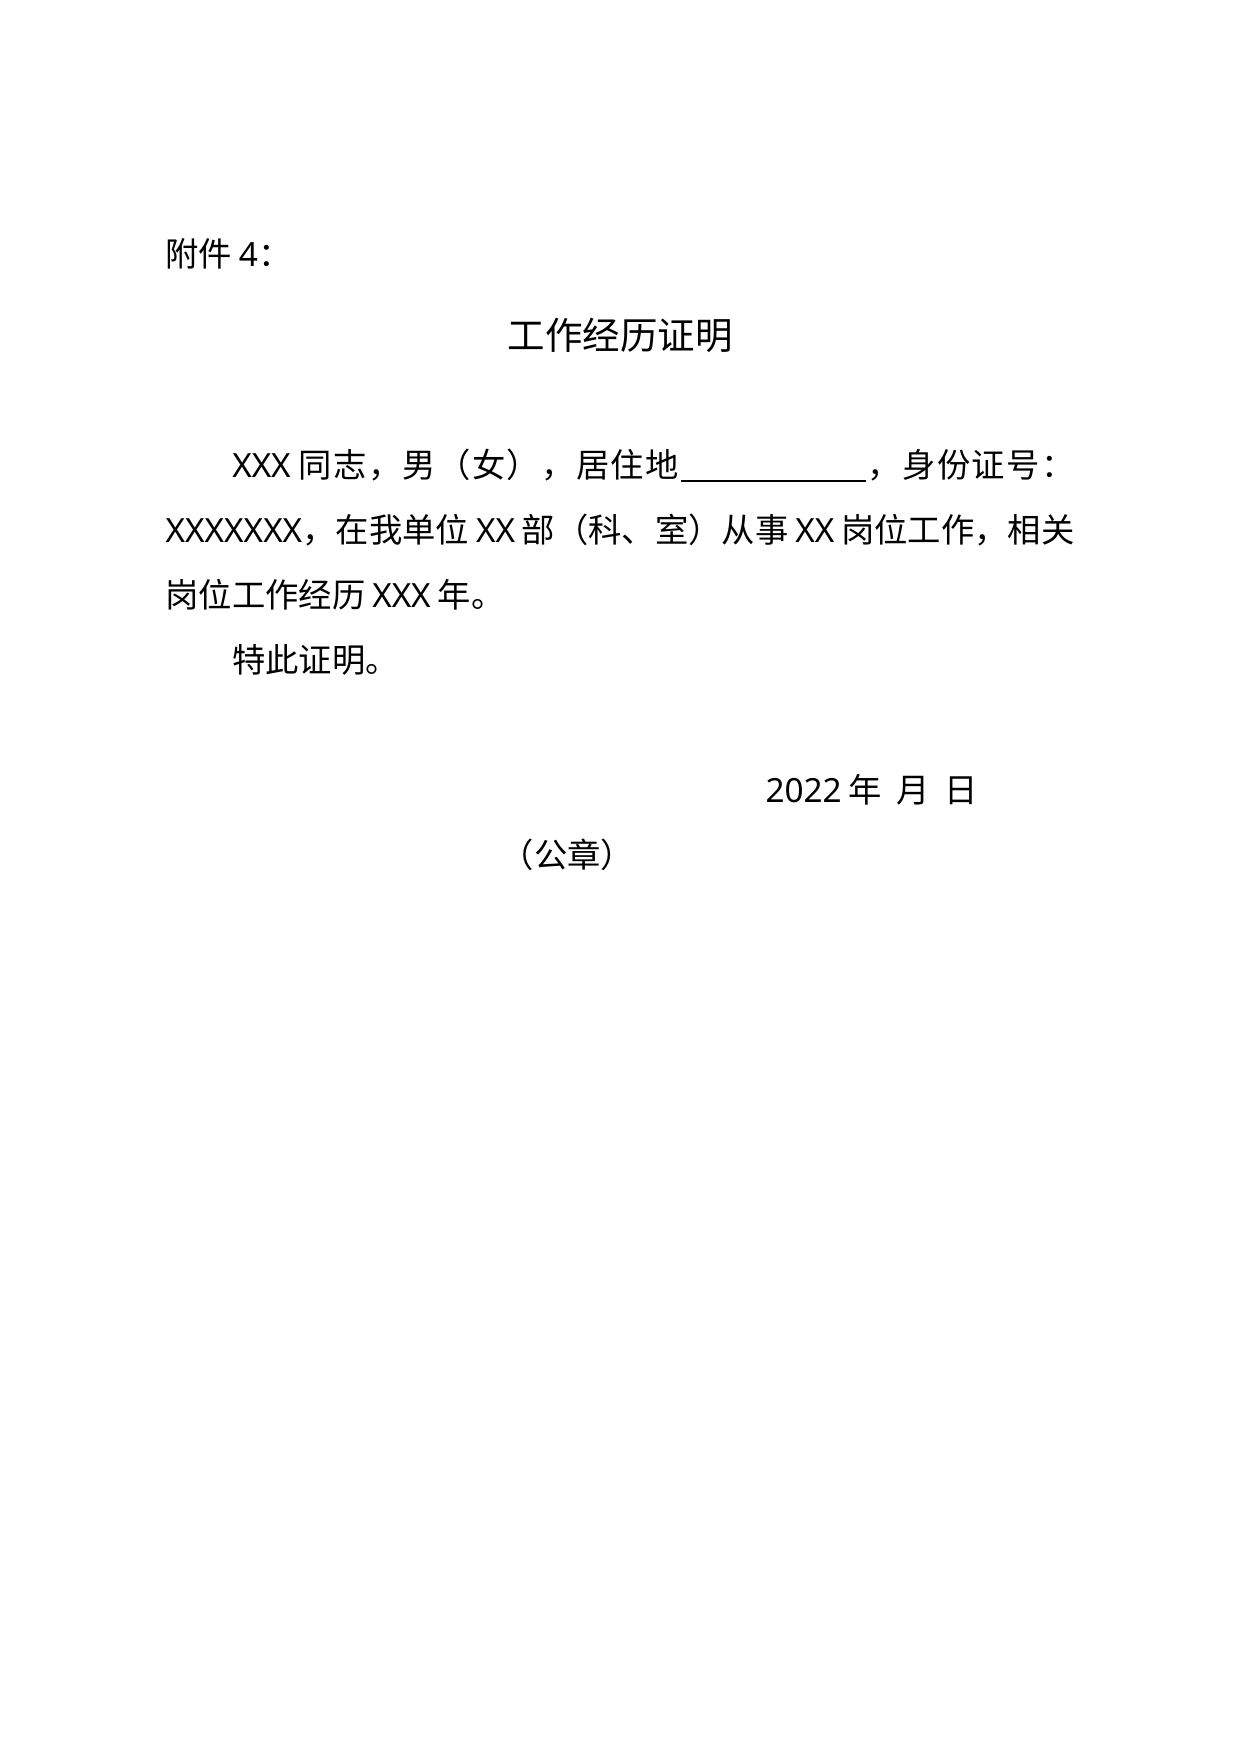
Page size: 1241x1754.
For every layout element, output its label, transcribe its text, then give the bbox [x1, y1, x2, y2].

text 附件4： [165, 219, 1075, 284]
text （公章） [165, 820, 1075, 885]
text 特此证明。 [165, 625, 1075, 690]
text 2022年 月 日 [165, 755, 1075, 820]
text XXX同志，男（女），居住地 ，身份证号：XXXXXXX，在我单位XX部（科、室）从事XX岗位工作，相关岗位工作经历XXX年。 [165, 430, 1075, 625]
text 工作经历证明 [165, 300, 1075, 365]
